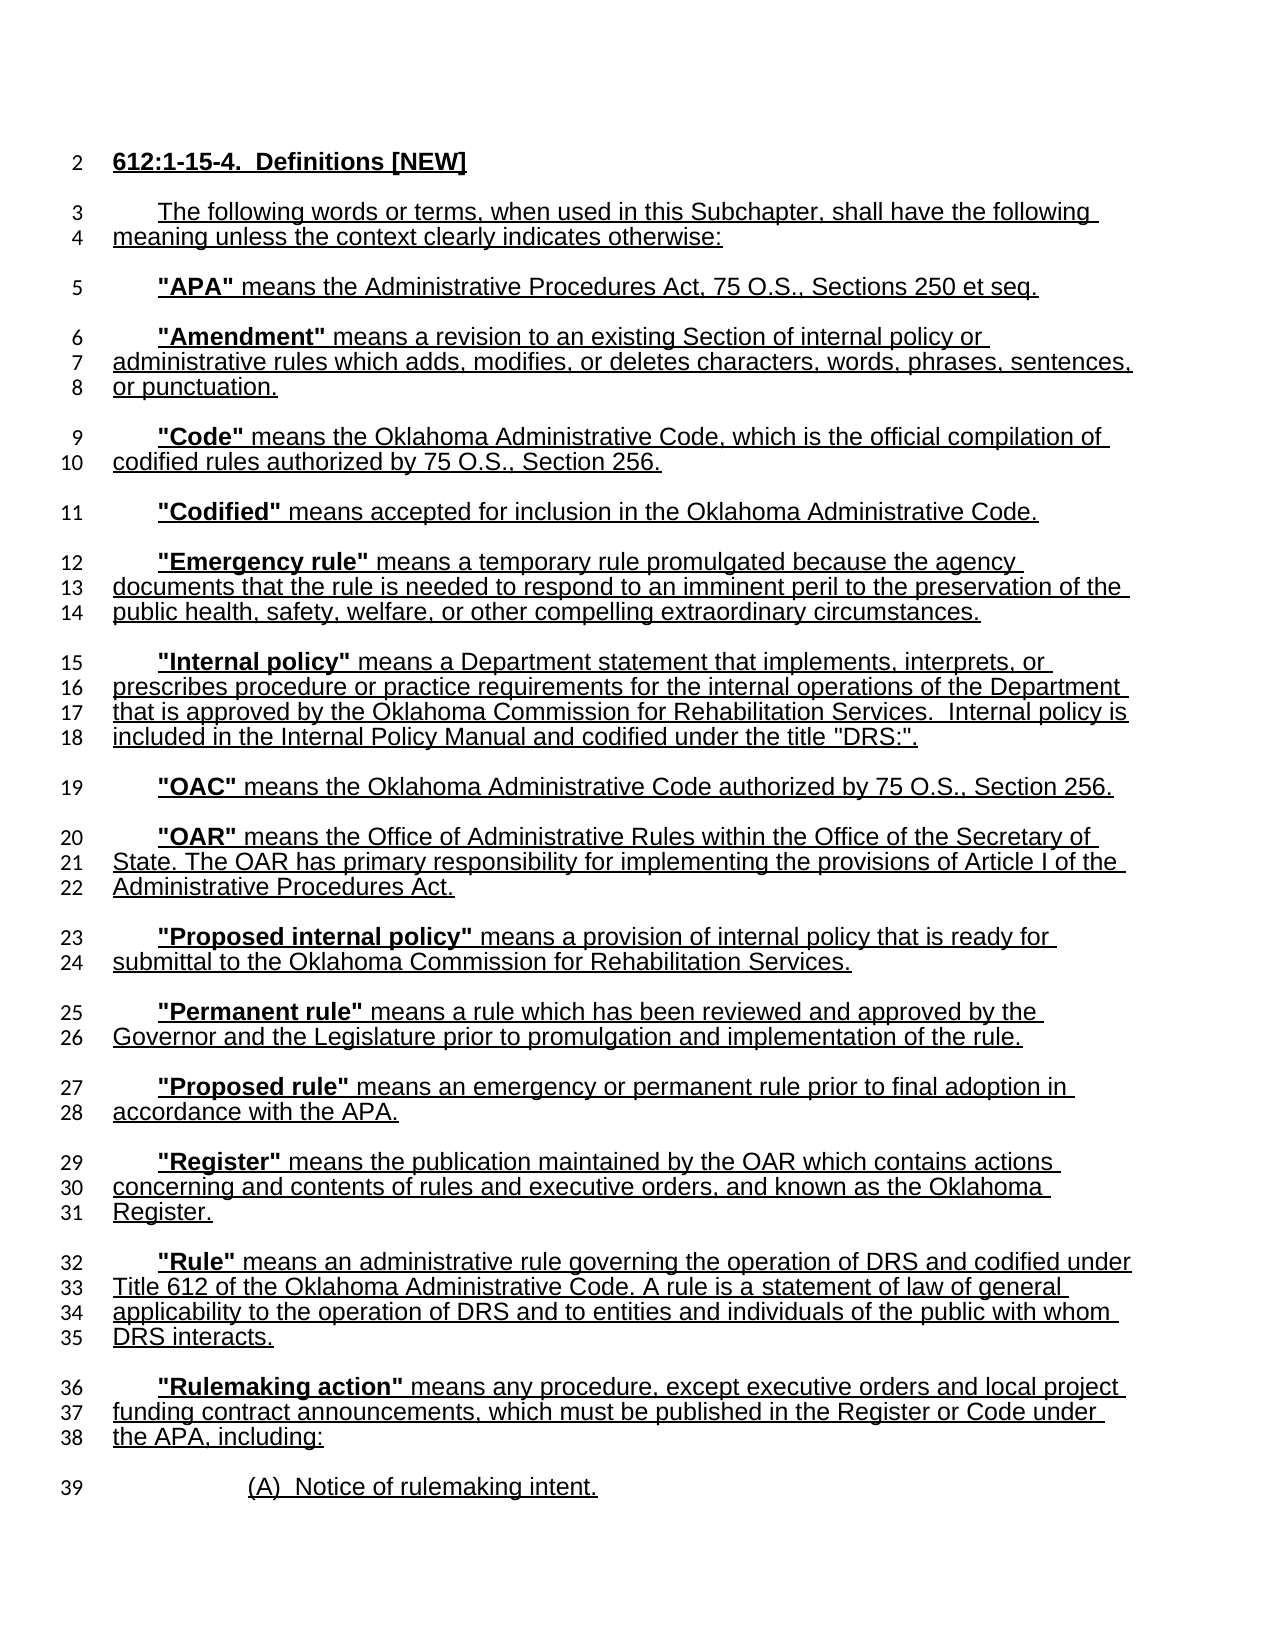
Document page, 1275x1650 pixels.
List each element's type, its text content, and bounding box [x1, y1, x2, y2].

text "Proposed internal policy" means a provision of internal policy that is ready for submittal to the Oklahoma Commission for Rehabilitation Services. [112, 925, 1134, 975]
text "Permanent rule" means a rule which has been reviewed and approved by the Governor and the Legislature prior to promulgation and implementation of the rule. [112, 1000, 1134, 1050]
text "Emergency rule" means a temporary rule promulgated because the agency documents that the rule is needed to respond to an imminent peril to the preservation of the public health, safety, welfare, or other compelling extraordinary circumstances. [112, 550, 1134, 625]
text "Amendment" means a revision to an existing Section of internal policy or administrative rules which adds, modifies, or deletes characters, words, phrases, sentences, or punctuation. [112, 325, 1134, 400]
text "OAC" means the Oklahoma Administrative Code authorized by 75 O.S., Section 256. [112, 775, 1134, 800]
text The following words or terms, when used in this Subchapter, shall have the following meaning unless the context clearly indicates otherwise: [112, 200, 1134, 250]
text "OAR" means the Office of Administrative Rules within the Office of the Secretary of State. The OAR has primary responsibility for implementing the provisions of Article I of the Administrative Procedures Act. [112, 825, 1134, 900]
text "Code" means the Oklahoma Administrative Code, which is the official compilation of codified rules authorized by 75 O.S., Section 256. [112, 425, 1134, 475]
text "Rule" means an administrative rule governing the operation of DRS and codified under Title 612 of the Oklahoma Administrative Code. A rule is a statement of law of general applicability to the operation of DRS and to entities and individuals of the public with whom DRS interacts. [112, 1250, 1134, 1350]
text "Internal policy" means a Department statement that implements, interprets, or prescribes procedure or practice requirements for the internal operations of the Department that is approved by the Oklahoma Commission for Rehabilitation Services. Internal policy is included in the Internal Policy Manual and codified under the title "DRS:". [112, 650, 1134, 750]
text "Proposed rule" means an emergency or permanent rule prior to final adoption in accordance with the APA. [112, 1075, 1134, 1125]
text "Register" means the publication maintained by the OAR which contains actions concerning and contents of rules and executive orders, and known as the Oklahoma Register. [112, 1150, 1134, 1225]
text (A) Notice of rulemaking intent. [202, 1475, 1134, 1500]
text "Rulemaking action" means any procedure, except executive orders and local project funding contract announcements, which must be published in the Register or Code under the APA, including: [112, 1375, 1134, 1450]
text "Codified" means accepted for inclusion in the Oklahoma Administrative Code. [112, 500, 1134, 525]
text "APA" means the Administrative Procedures Act, 75 O.S., Sections 250 et seq. [112, 275, 1134, 300]
text 612:1-15-4. Definitions [NEW] [112, 150, 1134, 175]
